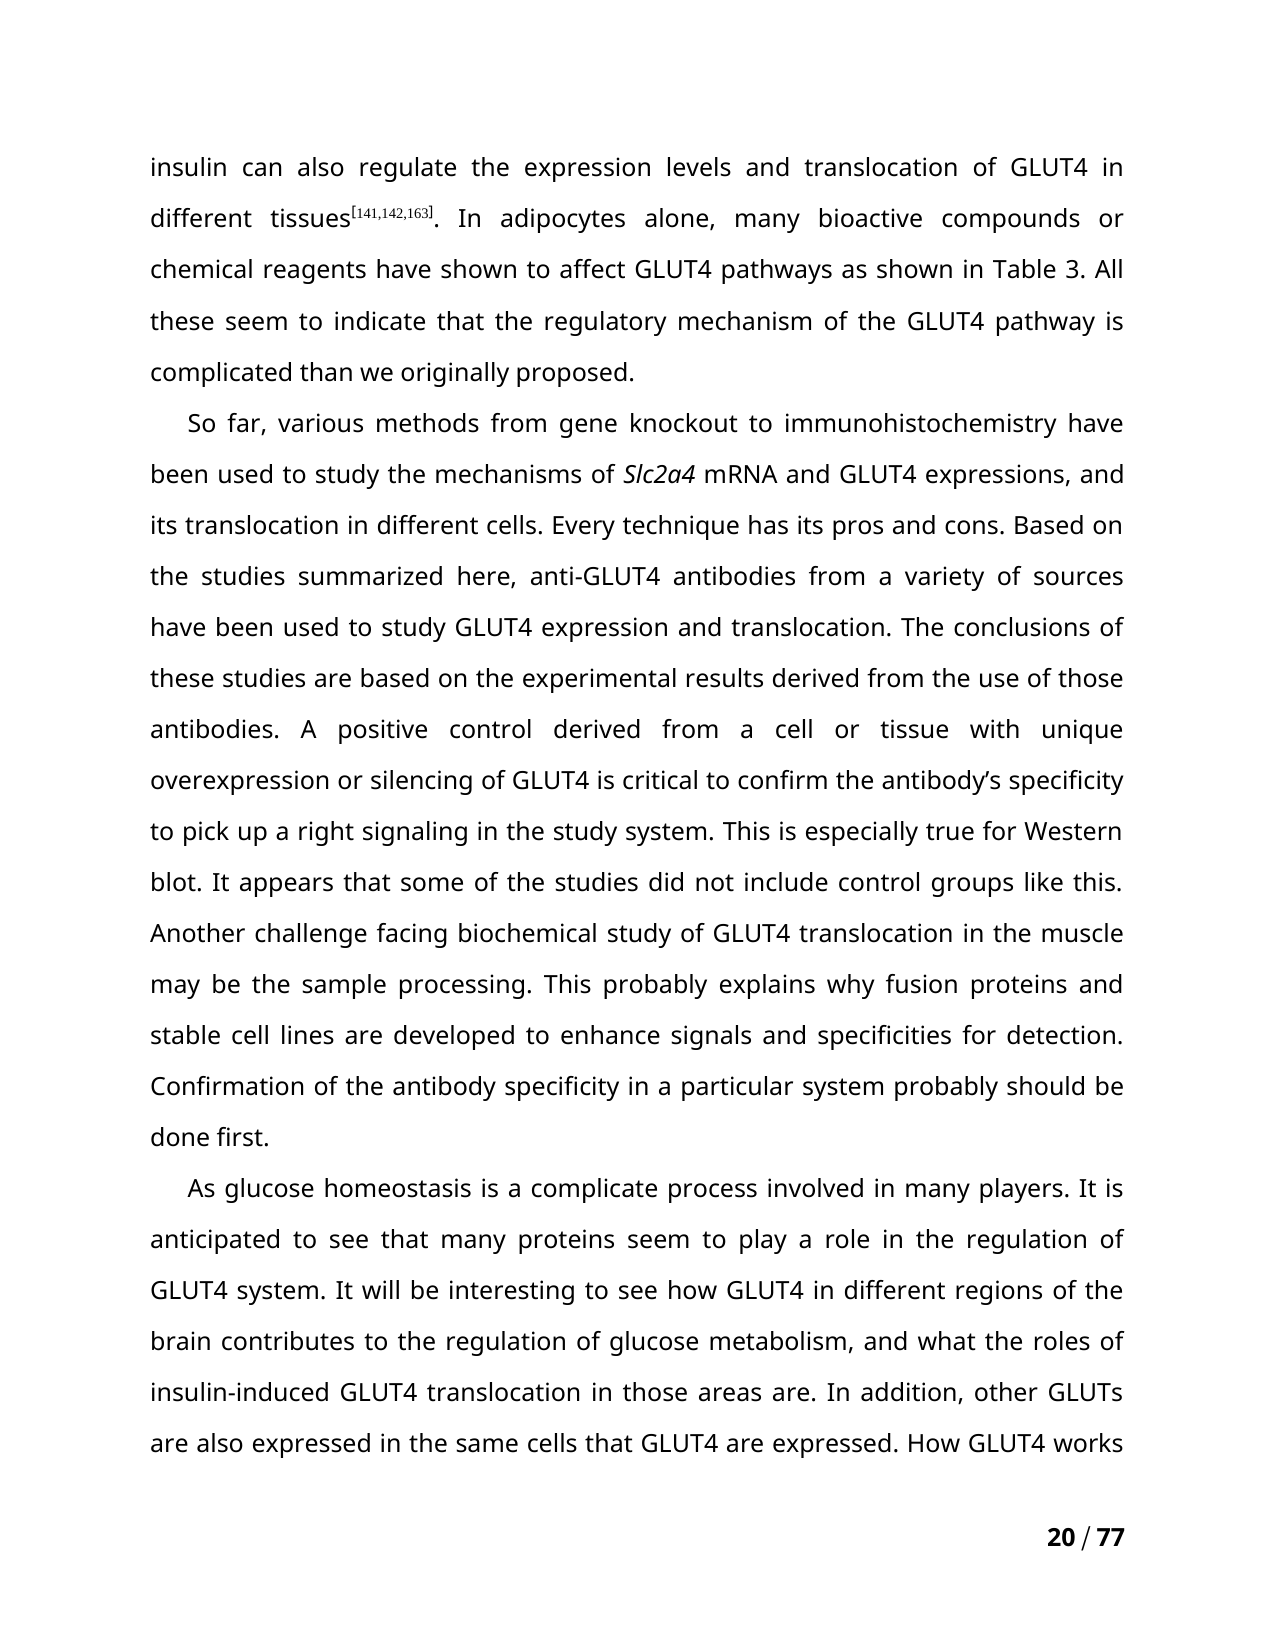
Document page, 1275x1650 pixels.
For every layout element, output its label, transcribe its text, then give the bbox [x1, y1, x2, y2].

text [150, 1171, 1125, 1460]
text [150, 150, 1125, 388]
text So far, various methods from gene knockout to immunohistochemistry have been used to study the mechanisms of Slc2a4 mRNA and GLUT4 expressions, and its translocation in different cells. Every technique has its pros and cons. Based on the studies summarized here, anti-GLUT4 antibodies from a variety of sources have been used to study GLUT4 expression and translocation. The conclusions of these studies are based on the experimental results derived from the use of those antibodies. A positive control derived from a cell or tissue with unique overexpression or silencing of GLUT4 is critical to confirm the antibody’s specificity to pick up a right signaling in the study system. This is especially true for Western blot. It appears that some of the studies did not include control groups like this. Another challenge facing biochemical study of GLUT4 translocation in the muscle may be the sample processing. This probably explains why fusion proteins and stable cell lines are developed to enhance signals and specificities for detection. Confirmation of the antibody specificity in a particular system probably should be done first. [150, 405, 1125, 1154]
